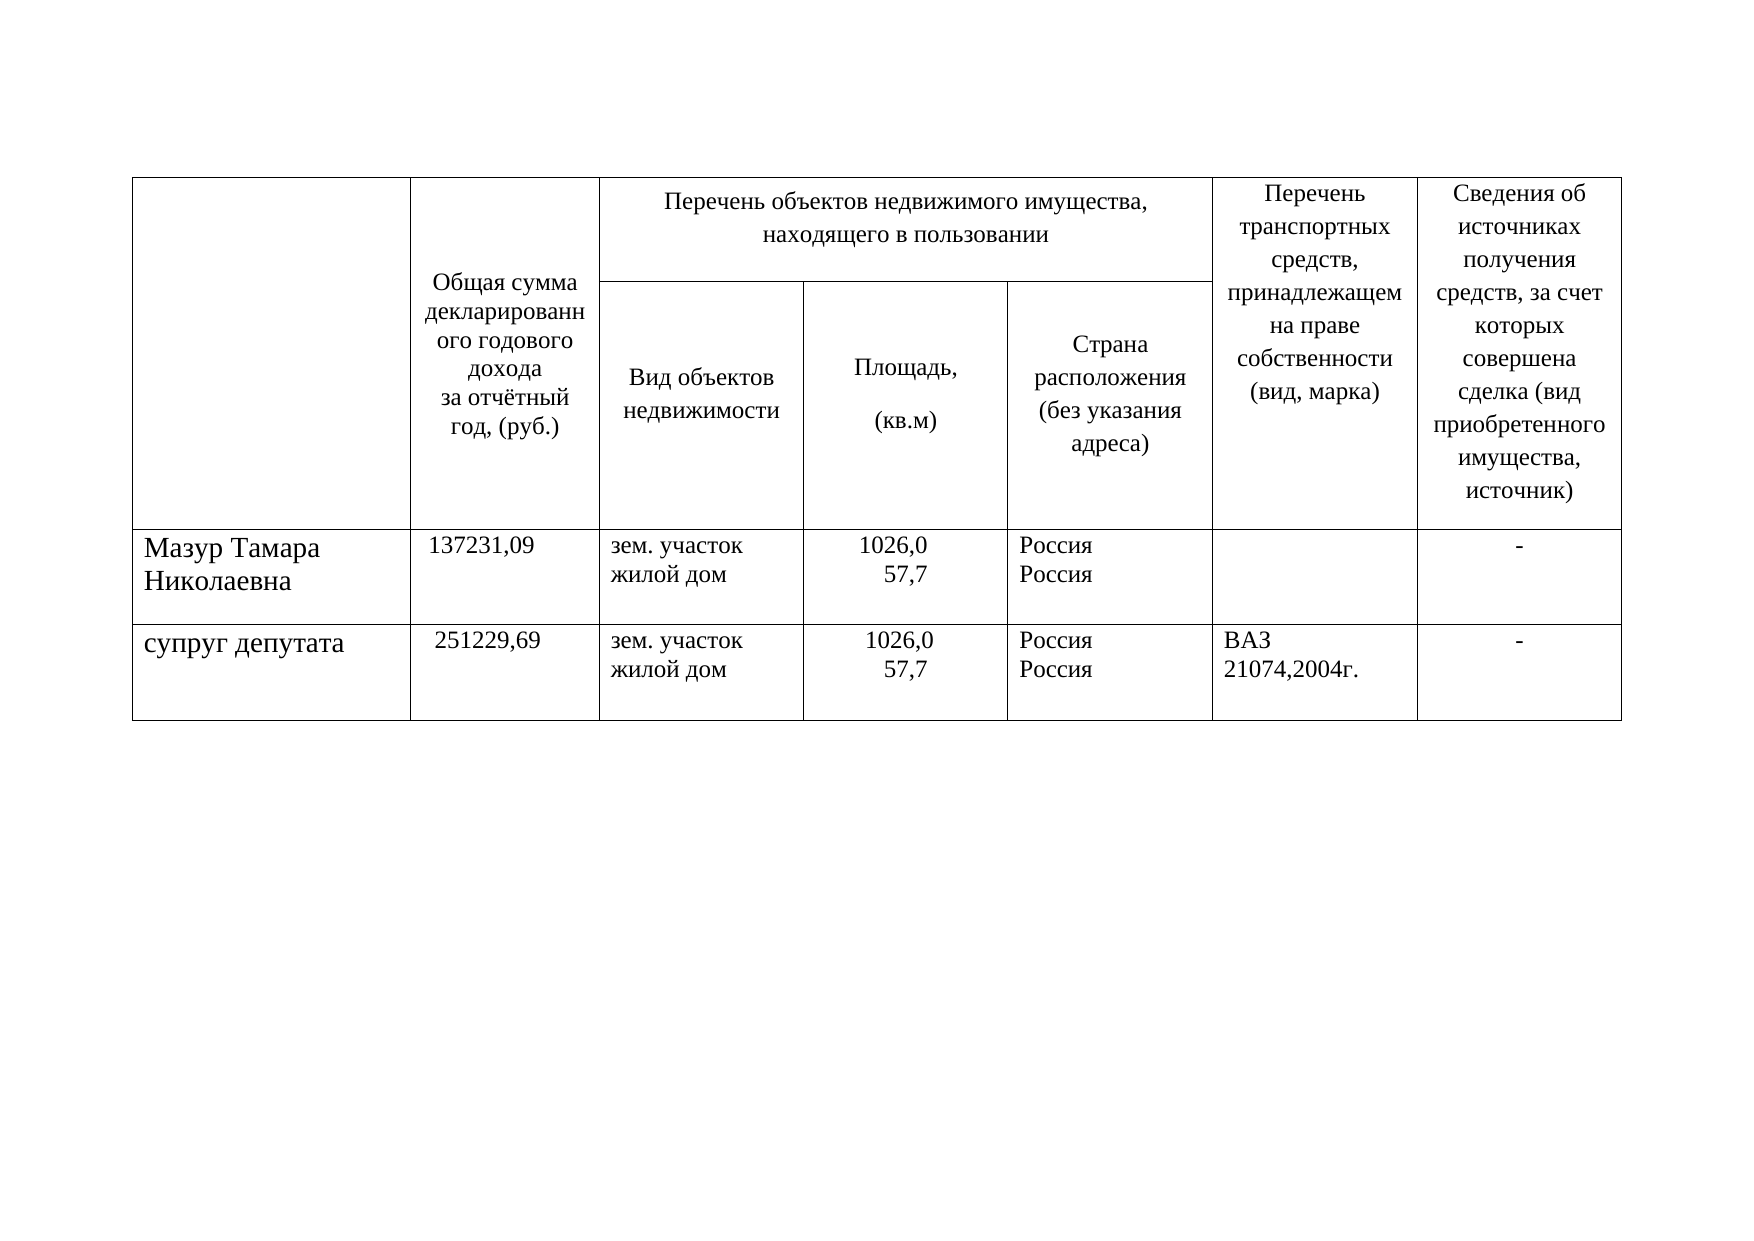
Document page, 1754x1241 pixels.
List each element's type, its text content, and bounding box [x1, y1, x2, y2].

table_cell - [1418, 530, 1621, 624]
table_cell 1026,0 57,7 [804, 625, 1007, 720]
table_cell Страна расположения (без указания адреса) [1008, 282, 1212, 529]
table_cell [1213, 530, 1417, 624]
table_header Перечень объектов недвижимого имущества, находящего в пользовании [600, 178, 1212, 281]
table_cell 137231,09 [411, 530, 599, 624]
table_cell Россия Россия [1008, 625, 1212, 720]
table_cell ВАЗ 21074,2004г. [1213, 625, 1417, 720]
table_header [133, 178, 410, 529]
table_cell 251229,69 [411, 625, 599, 720]
table_cell супруг депутата [133, 625, 410, 720]
table_cell Мазур Тамара Николаевна [133, 530, 410, 624]
table_header Общая сумма декларированного годового дохода за отчётный год, (руб.) [411, 178, 599, 529]
table_cell зем. участок жилой дом [600, 625, 803, 720]
table_cell Вид объектов недвижимости [600, 282, 803, 529]
table_header Сведения об источниках получения средств, за счет которых совершена сделка (вид приобретенного имущества, источник) [1418, 178, 1621, 529]
table_cell 1026,0 57,7 [804, 530, 1007, 624]
table_cell - [1418, 625, 1621, 720]
table_header Перечень транспортных средств, принадлежащем на праве собственности (вид, марка) [1213, 178, 1417, 529]
table_cell зем. участок жилой дом [600, 530, 803, 624]
table_cell Россия Россия [1008, 530, 1212, 624]
table_cell Площадь, (кв.м) [804, 282, 1007, 529]
